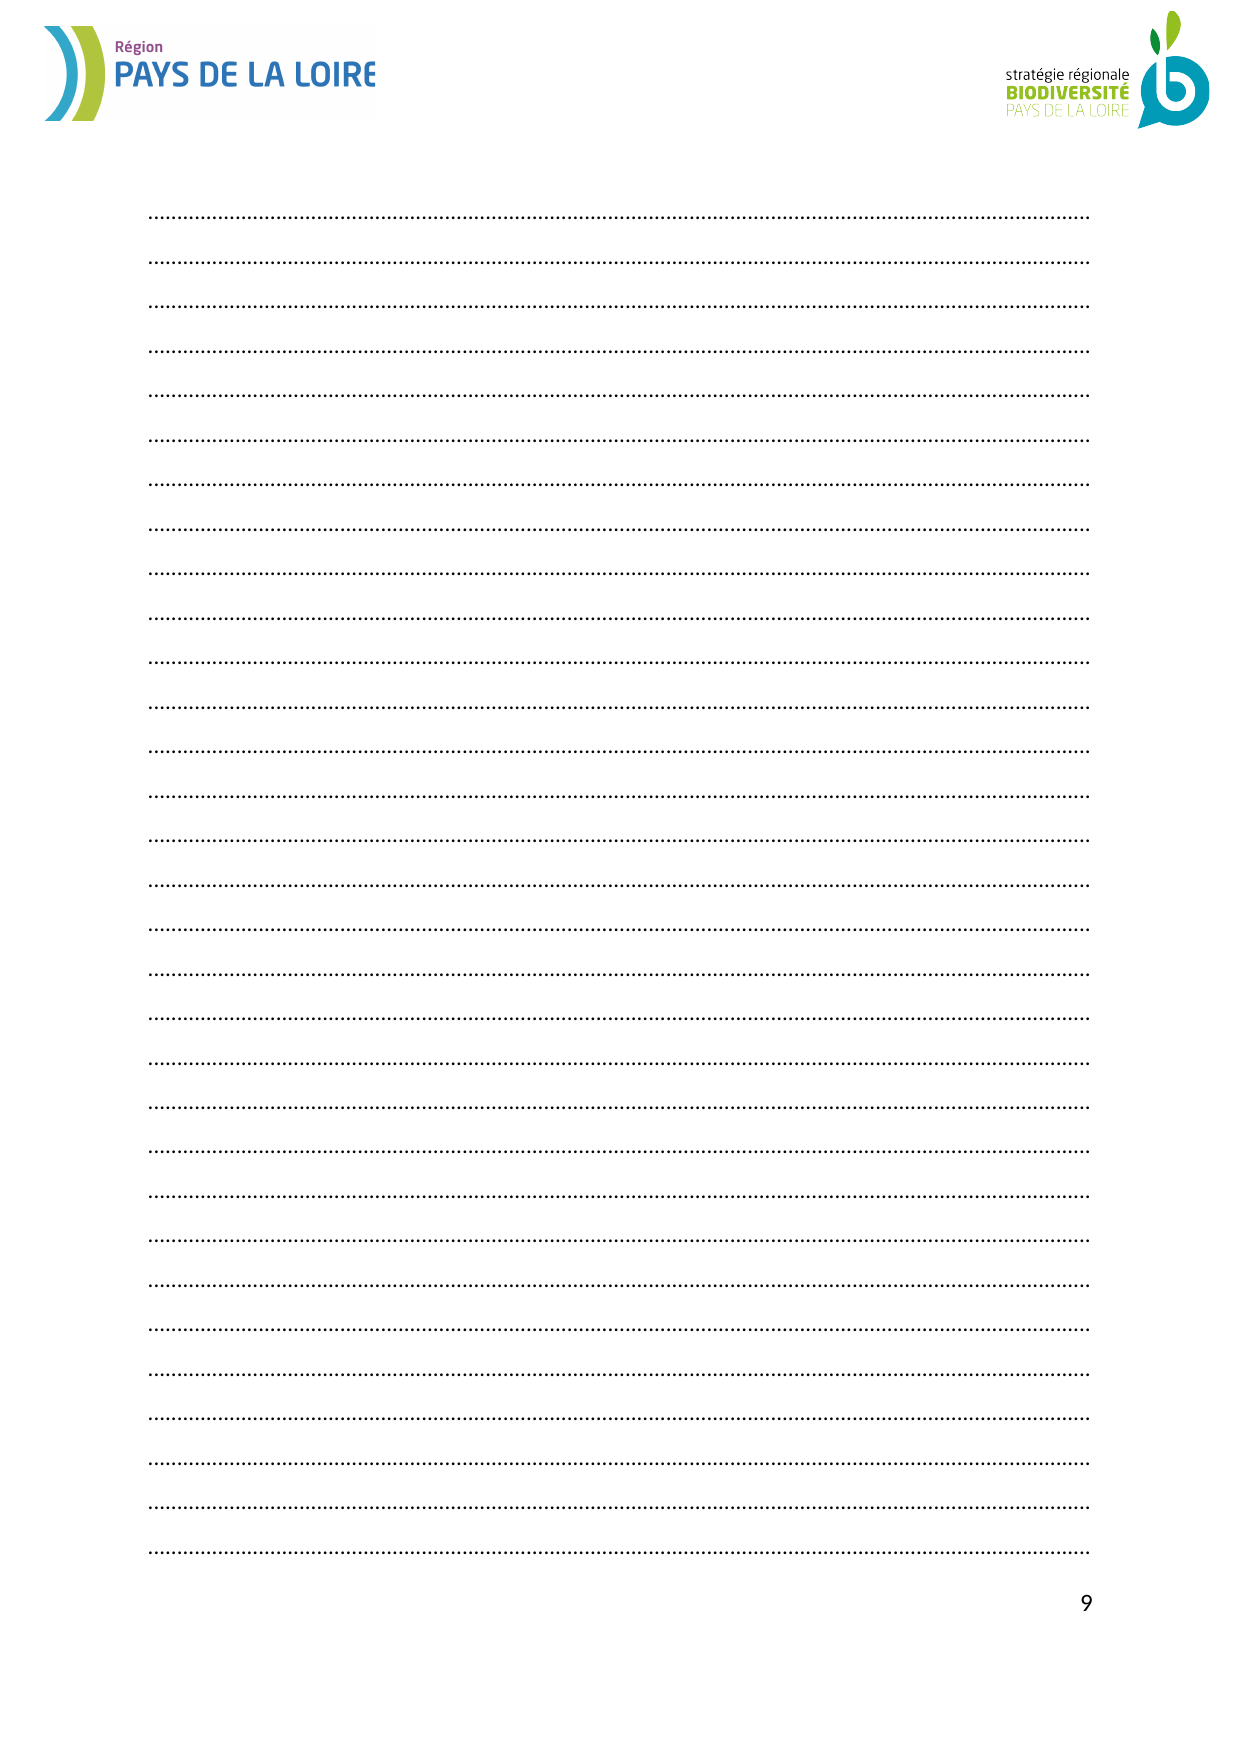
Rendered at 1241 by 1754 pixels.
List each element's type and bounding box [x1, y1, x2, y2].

picture [1006, 11, 1210, 129]
picture [43, 26, 375, 121]
